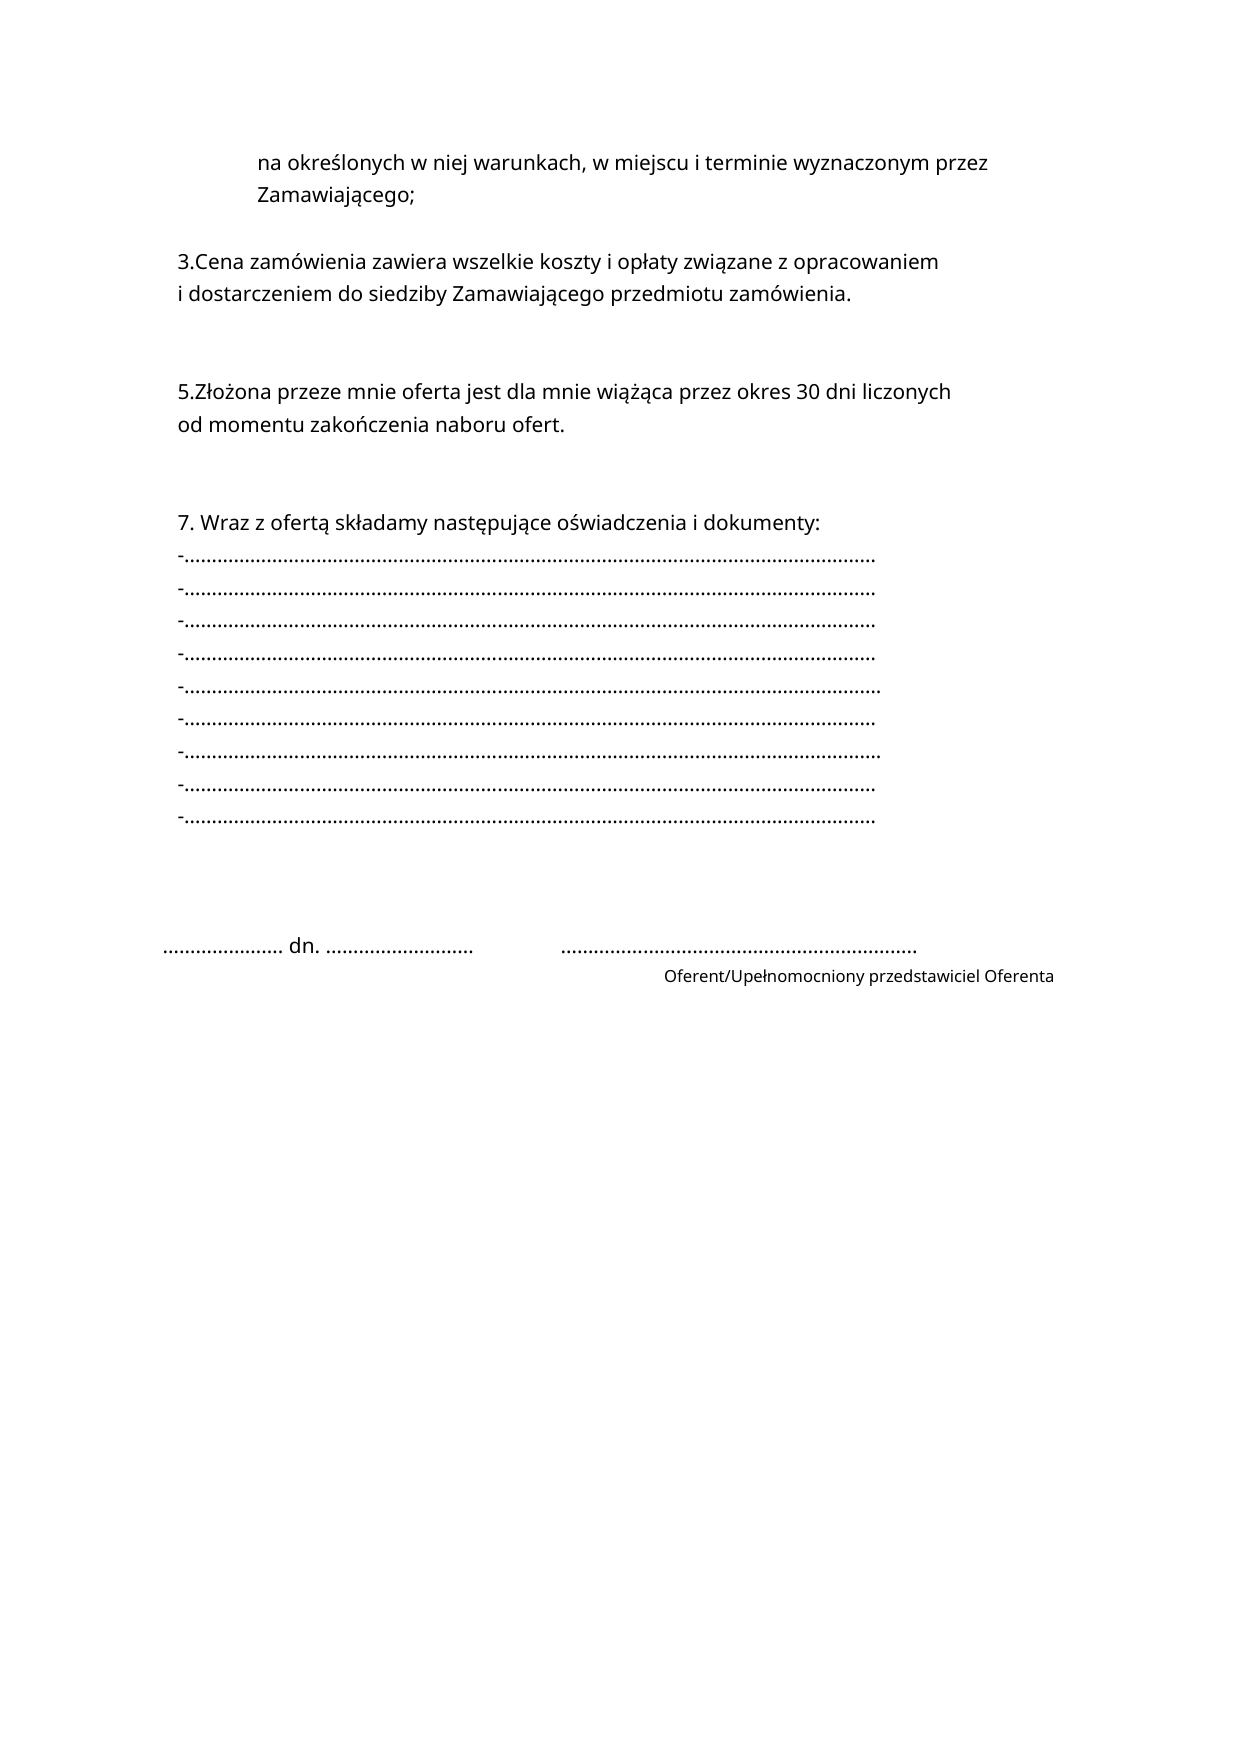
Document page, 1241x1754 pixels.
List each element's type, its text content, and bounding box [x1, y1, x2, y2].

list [219, 148, 1093, 209]
list …………………. dn. ……………………… ……………………………………………………….. [162, 932, 1093, 960]
list 5.Złożona przeze mnie oferta jest dla mnie wiążąca przez okres 30 dni liczonych od momentu zakończenia naboru ofert. [177, 377, 1093, 438]
list Oferent/Upełnomocniony przedstawiciel Oferenta [162, 964, 1093, 987]
list 3.Cena zamówienia zawiera wszelkie koszty i opłaty związane z opracowaniem i dostarczeniem do siedziby Zamawiającego przedmiotu zamówienia. [177, 247, 1093, 308]
list 7. Wraz z ofertą składamy następujące oświadczenia i dokumenty: [177, 508, 1093, 536]
list -……………………………………………………………………………………………………………… [177, 606, 1093, 634]
list -……………………………………………………………………………………………………………… [177, 573, 1093, 601]
list -……………………………………………………………………………………………………………… [177, 703, 1093, 732]
list -……………………………………………………………………………………………………………… [177, 540, 1093, 569]
list -……………………………………………………………………………………………………………… [177, 769, 1093, 797]
list -………………………………………………………………………………………………………………. [177, 671, 1093, 699]
list -……………………………………………………………………………………………………………… [177, 801, 1093, 830]
list -……………………………………………………………………………………………………………… [177, 638, 1093, 667]
list -………………………………………………………………………………………………………………. [177, 736, 1093, 764]
